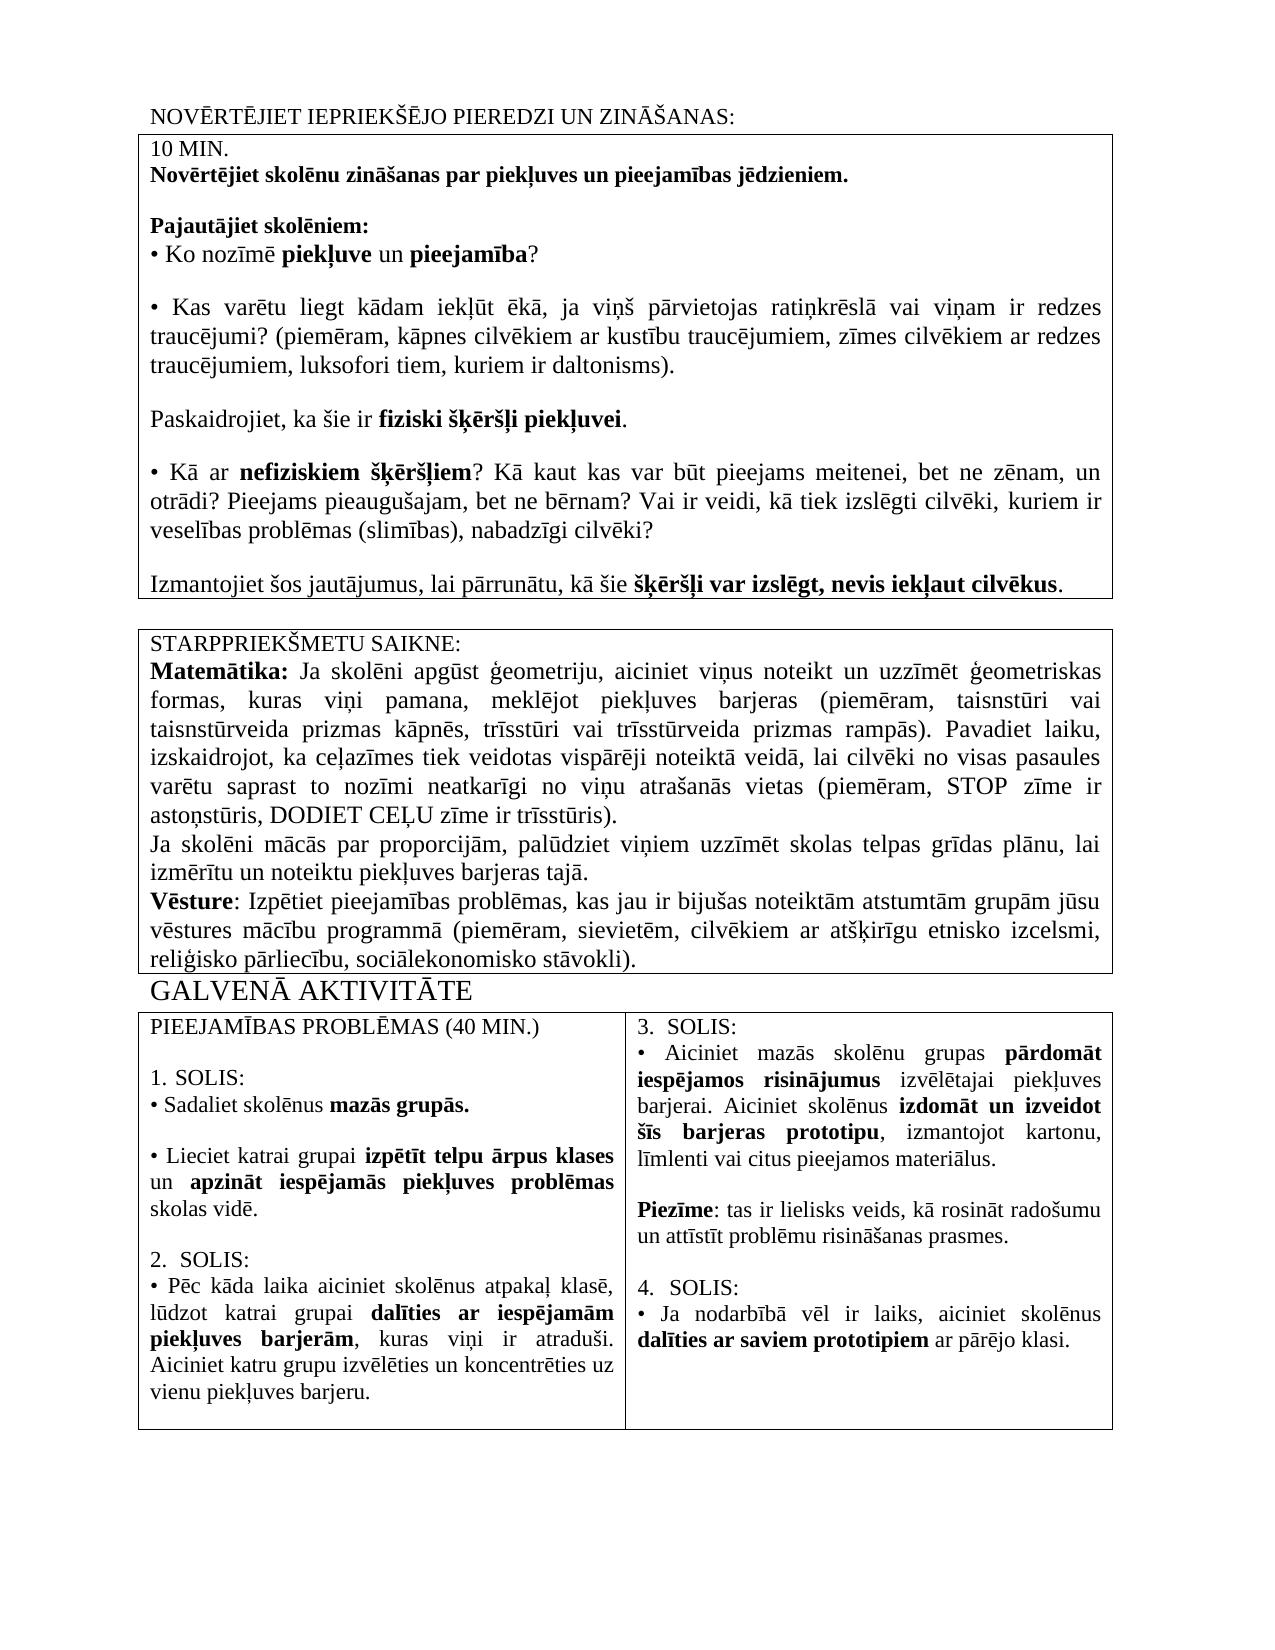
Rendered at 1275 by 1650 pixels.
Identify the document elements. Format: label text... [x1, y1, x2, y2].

text GALVENĀ AKTIVITĀTE [150, 973, 1125, 1007]
table_header SOLIS: • Aiciniet mazās skolēnu grupas pārdomāt iespējamos risinājumus izvēlētajai piekļuves barjerai. Aiciniet skolēnus izdomāt un izveidot šīs barjeras prototipu, izmantojot kartonu, līmlenti vai citus pieejamos materiālus. Piezīme: tas ir lielisks veids, kā rosināt radošumu un attīstīt problēmu risināšanas prasmes. SOLIS: • Ja nodarbībā vēl ir laiks, aiciniet skolēnus dalīties ar saviem prototipiem ar pārējo klasi. [626, 1013, 1112, 1429]
table_header PIEEJAMĪBAS PROBLĒMAS (40 MIN.) SOLIS: • Sadaliet skolēnus mazās grupās. • Lieciet katrai grupai izpētīt telpu ārpus klases un apzināt iespējamās piekļuves problēmas skolas vidē. SOLIS: • Pēc kāda laika aiciniet skolēnus atpakaļ klasē, lūdzot katrai grupai dalīties ar iespējamām piekļuves barjerām, kuras viņi ir atraduši. Aiciniet katru grupu izvēlēties un koncentrēties uz vienu piekļuves barjeru. [139, 1013, 625, 1429]
table_header 10 MIN. Novērtējiet skolēnu zināšanas par piekļuves un pieejamības jēdzieniem. Pajautājiet skolēniem: • Ko nozīmē piekļuve un pieejamība? • Kas varētu liegt kādam iekļūt ēkā, ja viņš pārvietojas ratiņkrēslā vai viņam ir redzes traucējumi? (piemēram, kāpnes cilvēkiem ar kustību traucējumiem, zīmes cilvēkiem ar redzes traucējumiem, luksofori tiem, kuriem ir daltonisms). Paskaidrojiet, ka šie ir fiziski šķēršļi piekļuvei. • Kā ar nefiziskiem šķēršļiem? Kā kaut kas var būt pieejams meitenei, bet ne zēnam, un otrādi? Pieejams pieaugušajam, bet ne bērnam? Vai ir veidi, kā tiek izslēgti cilvēki, kuriem ir veselības problēmas (slimības), nabadzīgi cilvēki? Izmantojiet šos jautājumus, lai pārrunātu, kā šie šķēršļi var izslēgt, nevis iekļaut cilvēkus. [139, 135, 1112, 597]
text NOVĒRTĒJIET IEPRIEKŠĒJO PIEREDZI UN ZINĀŠANAS: [150, 103, 1125, 130]
table_header STARPPRIEKŠMETU SAIKNE: Matemātika: Ja skolēni apgūst ģeometriju, aiciniet viņus noteikt un uzzīmēt ģeometriskas formas, kuras viņi pamana, meklējot piekļuves barjeras (piemēram, taisnstūri vai taisnstūrveida prizmas kāpnēs, trīsstūri vai trīsstūrveida prizmas rampās). Pavadiet laiku, izskaidrojot, ka ceļazīmes tiek veidotas vispārēji noteiktā veidā, lai cilvēki no visas pasaules varētu saprast to nozīmi neatkarīgi no viņu atrašanās vietas (piemēram, STOP zīme ir astoņstūris, DODIET CEĻU zīme ir trīsstūris). Ja skolēni mācās par proporcijām, palūdziet viņiem uzzīmēt skolas telpas grīdas plānu, lai izmērītu un noteiktu piekļuves barjeras tajā. Vēsture: Izpētiet pieejamības problēmas, kas jau ir bijušas noteiktām atstumtām grupām jūsu vēstures mācību programmā (piemēram, sievietēm, cilvēkiem ar atšķirīgu etnisko izcelsmi, reliģisko pārliecību, sociālekonomisko stāvokli). [139, 630, 1112, 972]
